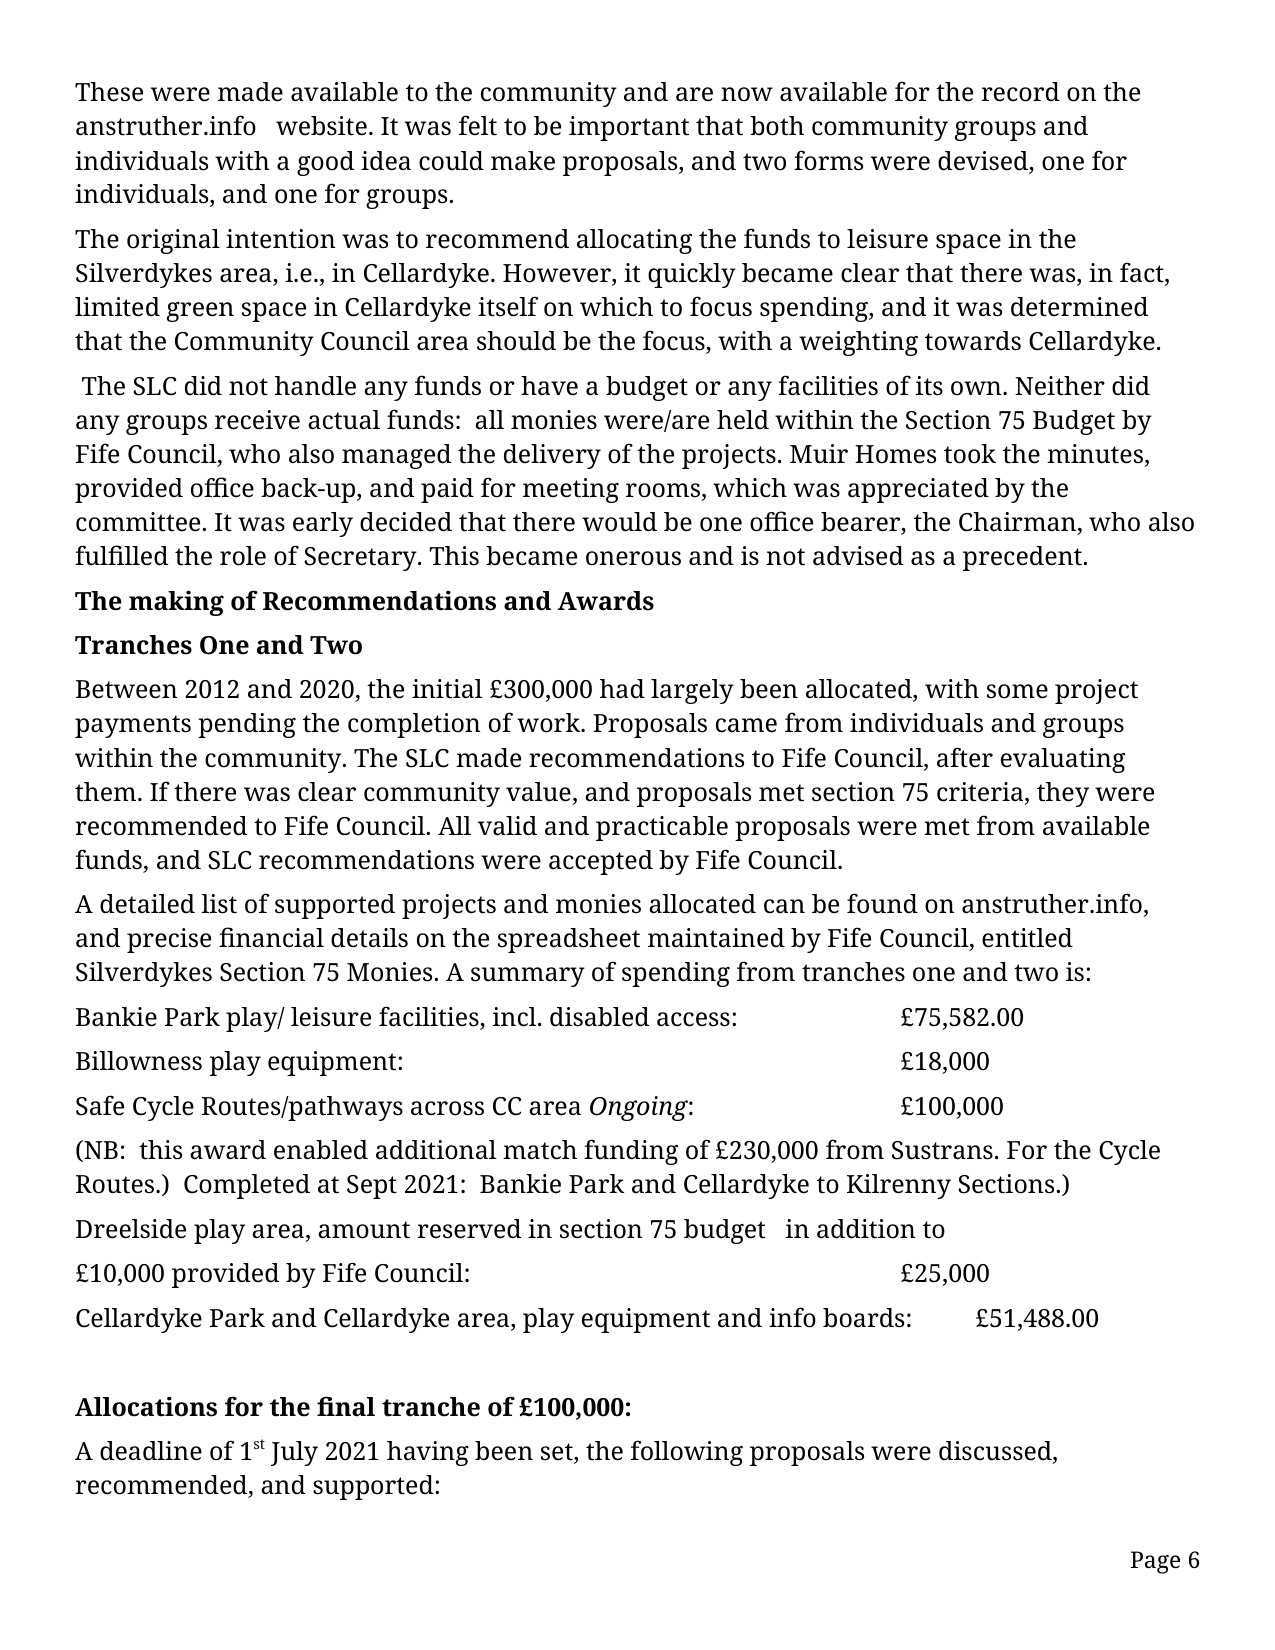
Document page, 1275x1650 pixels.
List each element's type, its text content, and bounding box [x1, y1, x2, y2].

text Billowness play equipment: £18,000 [75, 1044, 1200, 1078]
text £10,000 provided by Fife Council: £25,000 [75, 1256, 1200, 1290]
text Tranches One and Two [75, 628, 1200, 662]
text The original intention was to recommend allocating the funds to leisure space in the Silverdykes area, i.e., in Cellardyke. However, it quickly became clear that there was, in fact, limited green space in Cellardyke itself on which to focus spending, and it was determined that the Community Council area should be the focus, with a weighting towards Cellardyke. [75, 222, 1200, 358]
text A deadline of 1st July 2021 having been set, the following proposals were discussed, recommended, and supported: [75, 1434, 1200, 1502]
text Bankie Park play/ leisure facilities, incl. disabled access: £75,582.00 [75, 999, 1200, 1033]
text Dreelside play area, amount reserved in section 75 budget in addition to [75, 1211, 1200, 1246]
text (NB: this award enabled additional match funding of £230,000 from Sustrans. For the Cycle Routes.) Completed at Sept 2021: Bankie Park and Cellardyke to Kilrenny Sections.) [75, 1133, 1200, 1201]
text These were made available to the community and are now available for the record on the anstruther.info website. It was felt to be important that both community groups and individuals with a good idea could make proposals, and two forms were devised, one for individuals, and one for groups. [75, 75, 1200, 211]
text Safe Cycle Routes/pathways across CC area Ongoing: £100,000 [75, 1088, 1200, 1122]
text Cellardyke Park and Cellardyke area, play equipment and info boards: £51,488.00 [75, 1300, 1200, 1334]
text Allocations for the final tranche of £100,000: [75, 1389, 1200, 1423]
text Between 2012 and 2020, the initial £300,000 had largely been allocated, with some project payments pending the completion of work. Proposals came from individuals and groups within the community. The SLC made recommendations to Fife Council, after evaluating them. If there was clear community value, and proposals met section 75 criteria, they were recommended to Fife Council. All valid and practicable proposals were met from available funds, and SLC recommendations were accepted by Fife Council. [75, 672, 1200, 876]
text A detailed list of supported projects and monies allocated can be found on anstruther.info, and precise financial details on the spreadsheet maintained by Fife Council, entitled Silverdykes Section 75 Monies. A summary of spending from tranches one and two is: [75, 887, 1200, 989]
text The making of Recommendations and Awards [75, 583, 1200, 617]
text The SLC did not handle any funds or have a budget or any facilities of its own. Neither did any groups receive actual funds: all monies were/are held within the Section 75 Budget by Fife Council, who also managed the delivery of the projects. Muir Homes took the minutes, provided office back-up, and paid for meeting rooms, which was appreciated by the committee. It was early decided that there would be one office bearer, the Chairman, who also fulfilled the role of Secretary. This became onerous and is not advised as a precedent. [75, 368, 1200, 573]
